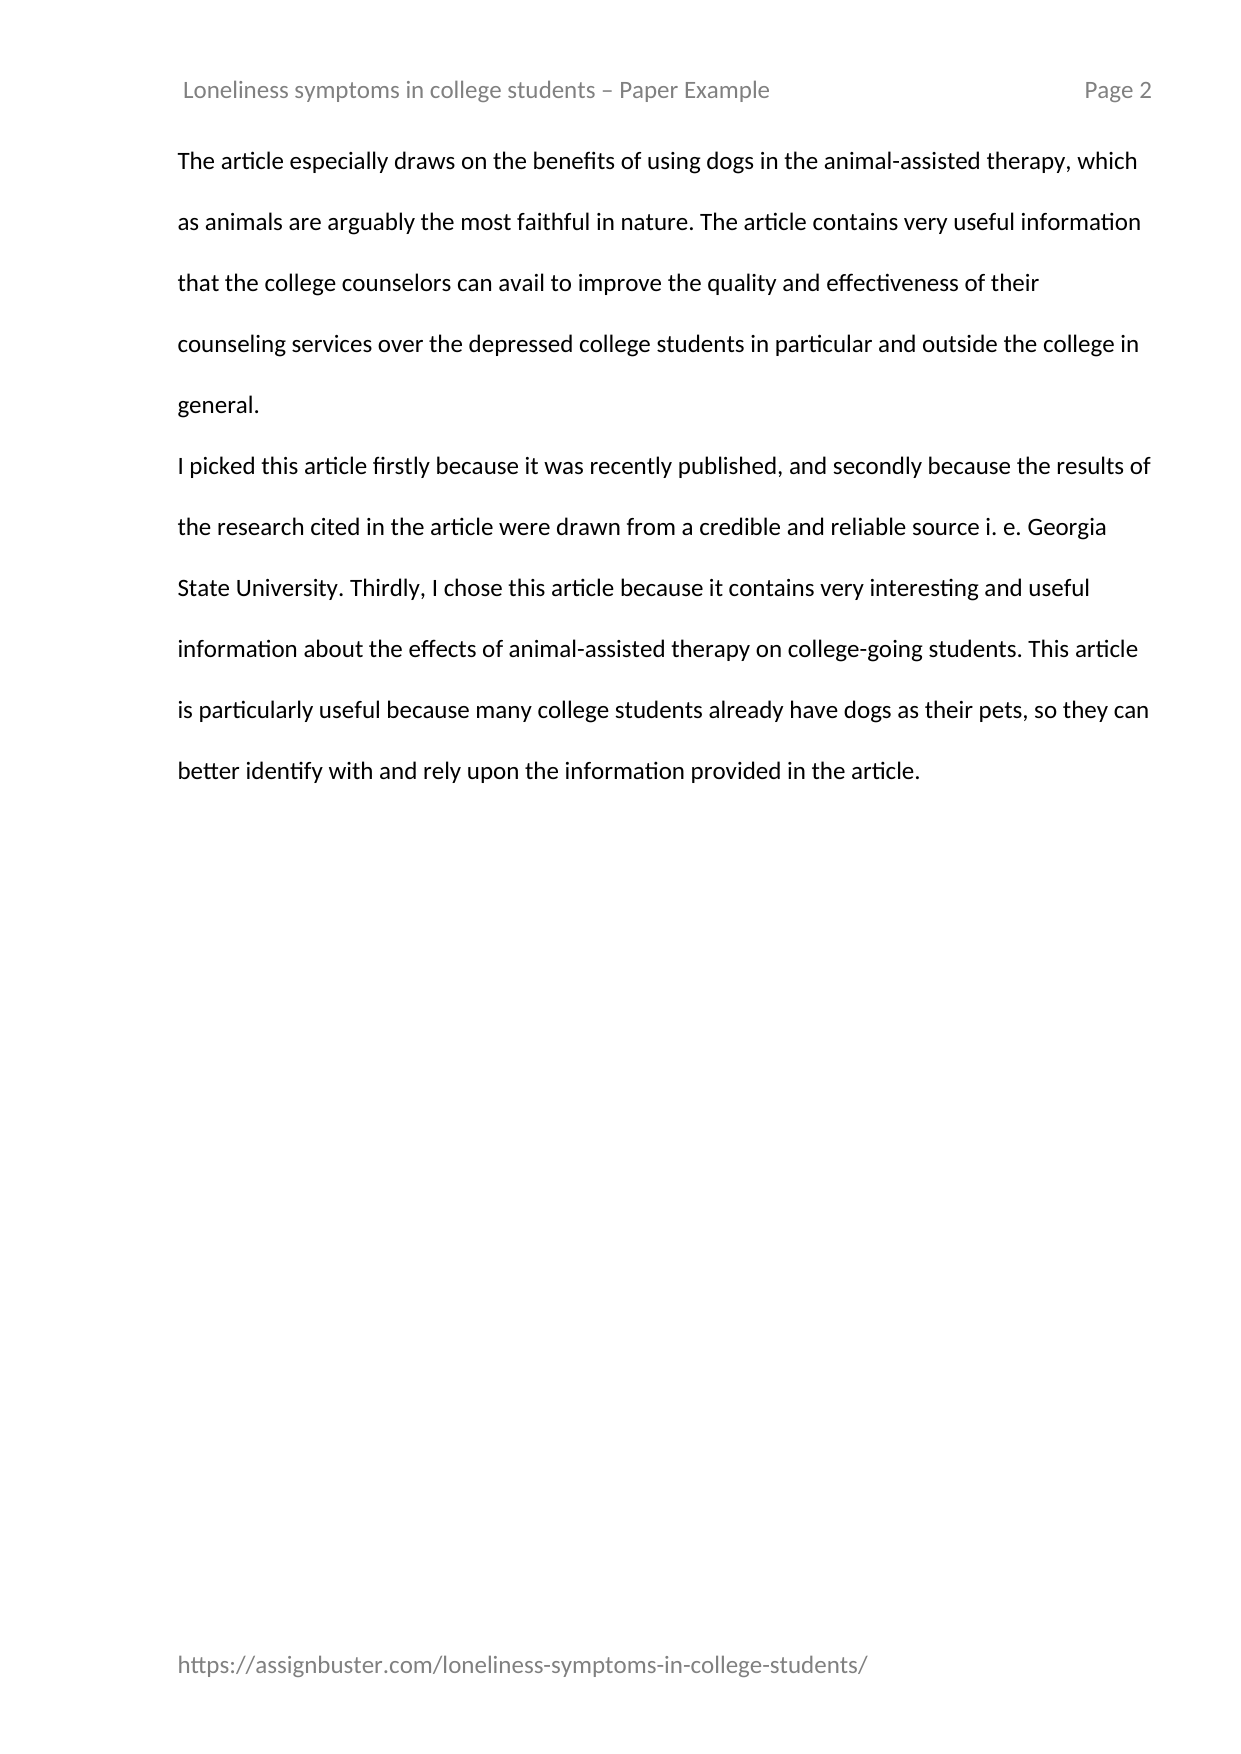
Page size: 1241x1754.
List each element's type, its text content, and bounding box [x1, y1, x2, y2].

text The article especially draws on the benefits of using dogs in the animal-assisted therapy, which as animals are arguably the most faithful in nature. The article contains very useful information that the college counselors can avail to improve the quality and effectiveness of their counseling services over the depressed college students in particular and outside the college in general. I picked this article firstly because it was recently published, and secondly because the results of the research cited in the article were drawn from a credible and reliable source i. e. Georgia State University. Thirdly, I chose this article because it contains very interesting and useful information about the effects of animal-assisted therapy on college-going students. This article is particularly useful because many college students already have dogs as their pets, so they can better identify with and rely upon the information provided in the article. [177, 145, 1152, 786]
